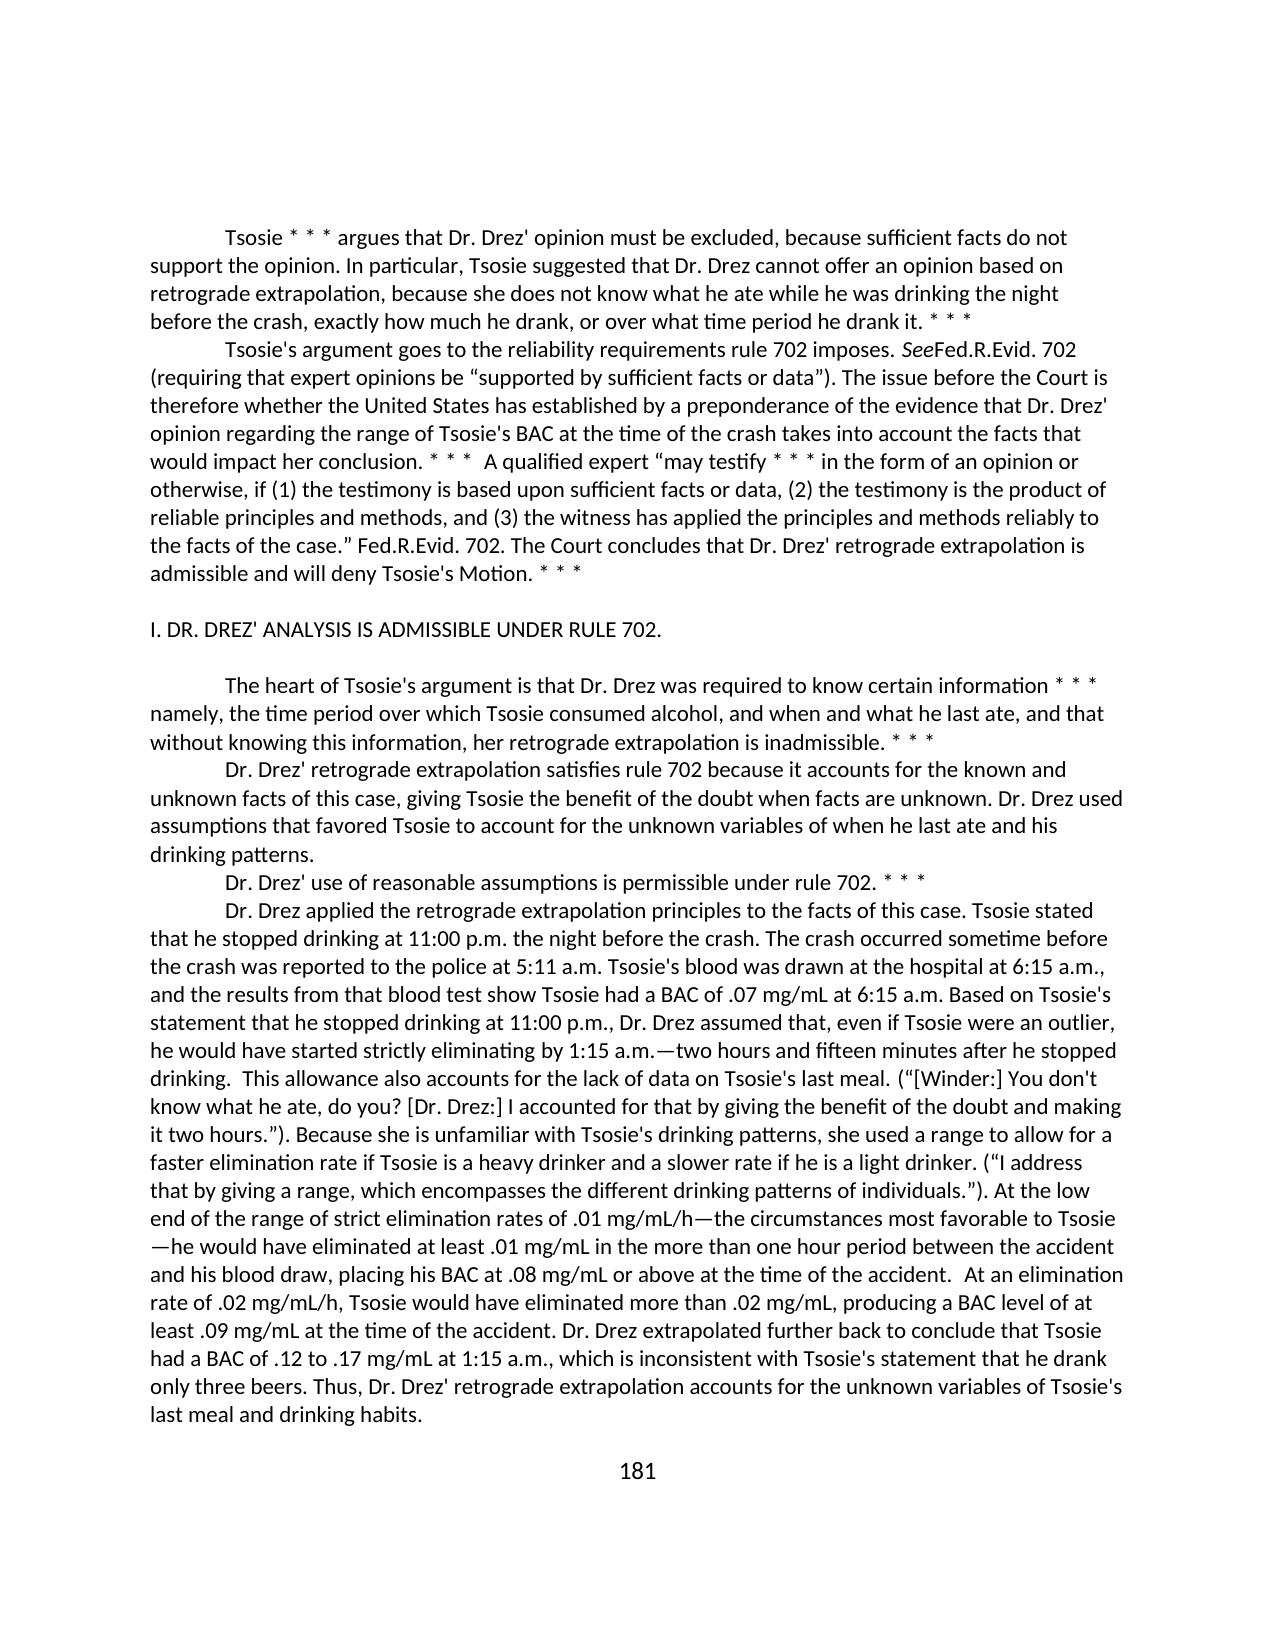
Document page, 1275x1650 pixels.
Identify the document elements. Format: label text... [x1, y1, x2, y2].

text Dr. Drez applied the retrograde extrapolation principles to the facts of this case. Tsosie stated that he stopped drinking at 11:00 p.m. the night before the crash. The crash occurred sometime before the crash was reported to the police at 5:11 a.m. Tsosie's blood was drawn at the hospital at 6:15 a.m., and the results from that blood test show Tsosie had a BAC of .07 mg/mL at 6:15 a.m. Based on Tsosie's statement that he stopped drinking at 11:00 p.m., Dr. Drez assumed that, even if Tsosie were an outlier, he would have started strictly eliminating by 1:15 a.m.—two hours and fifteen minutes after he stopped drinking. This allowance also accounts for the lack of data on Tsosie's last meal. (“[Winder:] You don't know what he ate, do you? [Dr. Drez:] I accounted for that by giving the benefit of the doubt and making it two hours.”). Because she is unfamiliar with Tsosie's drinking patterns, she used a range to allow for a faster elimination rate if Tsosie is a heavy drinker and a slower rate if he is a light drinker. (“I address that by giving a range, which encompasses the different drinking patterns of individuals.”). At the low end of the range of strict elimination rates of .01 mg/mL/h—the circumstances most favorable to Tsosie—he would have eliminated at least .01 mg/mL in the more than one hour period between the accident and his blood draw, placing his BAC at .08 mg/mL or above at the time of the accident. At an elimination rate of .02 mg/mL/h, Tsosie would have eliminated more than .02 mg/mL, producing a BAC level of at least .09 mg/mL at the time of the accident. Dr. Drez extrapolated further back to conclude that Tsosie had a BAC of .12 to .17 mg/mL at 1:15 a.m., which is inconsistent with Tsosie's statement that he drank only three beers. Thus, Dr. Drez' retrograde extrapolation accounts for the unknown variables of Tsosie's last meal and drinking habits. [150, 896, 1125, 1428]
text I. DR. DREZ' ANALYSIS IS ADMISSIBLE UNDER RULE 702. [150, 616, 1125, 643]
text Tsosie's argument goes to the reliability requirements rule 702 imposes. SeeFed.R.Evid. 702 (requiring that expert opinions be “supported by sufficient facts or data”). The issue before the Court is therefore whether the United States has established by a preponderance of the evidence that Dr. Drez' opinion regarding the range of Tsosie's BAC at the time of the crash takes into account the facts that would impact her conclusion. * * * A qualified expert “may testify * * * in the form of an opinion or otherwise, if (1) the testimony is based upon sufficient facts or data, (2) the testimony is the product of reliable principles and methods, and (3) the witness has applied the principles and methods reliably to the facts of the case.” Fed.R.Evid. 702. The Court concludes that Dr. Drez' retrograde extrapolation is admissible and will deny Tsosie's Motion. * * * [150, 335, 1125, 587]
text Dr. Drez' use of reasonable assumptions is permissible under rule 702. * * * [150, 868, 1125, 896]
text Dr. Drez' retrograde extrapolation satisfies rule 702 because it accounts for the known and unknown facts of this case, giving Tsosie the benefit of the doubt when facts are unknown. Dr. Drez used assumptions that favored Tsosie to account for the unknown variables of when he last ate and his drinking patterns. [150, 756, 1125, 868]
text Tsosie * * * argues that Dr. Drez' opinion must be excluded, because sufficient facts do not support the opinion. In particular, Tsosie suggested that Dr. Drez cannot offer an opinion based on retrograde extrapolation, because she does not know what he ate while he was drinking the night before the crash, exactly how much he drank, or over what time period he drank it. * * * [150, 223, 1125, 335]
text The heart of Tsosie's argument is that Dr. Drez was required to know certain information * * * namely, the time period over which Tsosie consumed alcohol, and when and what he last ate, and that without knowing this information, her retrograde extrapolation is inadmissible. * * * [150, 672, 1125, 756]
